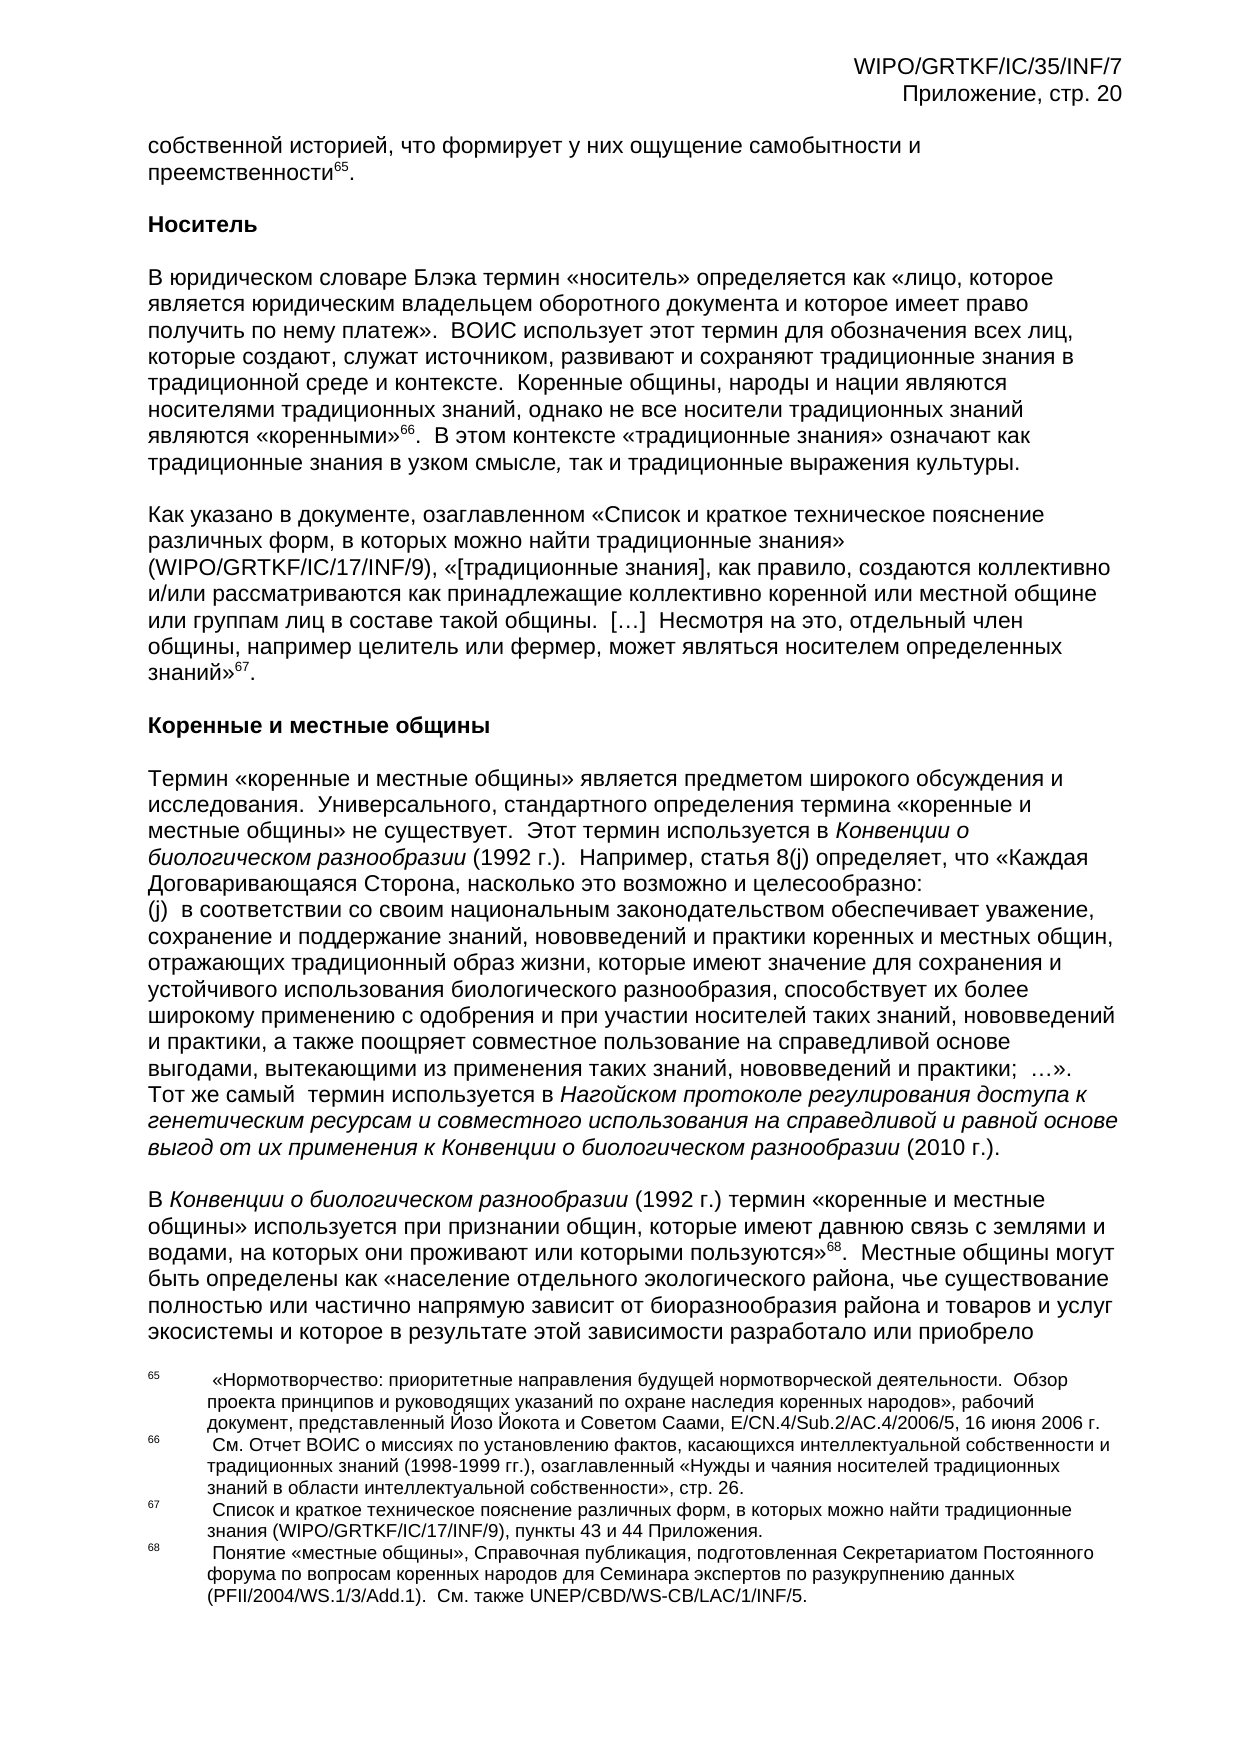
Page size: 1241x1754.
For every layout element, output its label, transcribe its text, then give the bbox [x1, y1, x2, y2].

text Носитель [148, 211, 1122, 238]
text Коренные и местные общины [148, 712, 1122, 738]
text В юридическом словаре Блэка термин «носитель» определяется как «лицо, которое является юридическим владельцем оборотного документа и которое имеет право получить по нему платеж». ВОИС использует этот термин для обозначения всех лиц, которые создают, служат источником, развивают и сохраняют традиционные знания в традиционной среде и контексте. Коренные общины, народы и нации являются носителями традиционных знаний, однако не все носители традиционных знаний являются «коренными». В этом контексте «традиционные знания» означают как традиционные знания в узком смысле, так и традиционные выражения культуры. [148, 264, 1122, 475]
text Как указано в документе, озаглавленном «Список и краткое техническое пояснение различных форм, в которых можно найти традиционные знания» (WIPO/GRTKF/IC/17/INF/9), «[традиционные знания], как правило, создаются коллективно и/или рассматриваются как принадлежащие коллективно коренной или местной общине или группам лиц в составе такой общины. […] Несмотря на это, отдельный член общины, например целитель или фермер, может являться носителем определенных знаний». [148, 501, 1122, 686]
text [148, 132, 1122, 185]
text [148, 1186, 1122, 1344]
text Термин «коренные и местные общины» является предметом широкого обсуждения и исследования. Универсального, стандартного определения термина «коренные и местные общины» не существует. Этот термин используется в Конвенции о биологическом разнообразии (1992 г.). Например, статья 8(j) определяет, что «Каждая Договаривающаяся Сторона, насколько это возможно и целесообразно: (j) в соответствии со своим национальным законодательством обеспечивает уважение, сохранение и поддержание знаний, нововведений и практики коренных и местных общин, отражающих традиционный образ жизни, которые имеют значение для сохранения и устойчивого использования биологического разнообразия, способствует их более широкому применению с одобрения и при участии носителей таких знаний, нововведений и практики, а также поощряет совместное пользование на справедливой основе выгодами, вытекающими из применения таких знаний, нововведений и практики; …». Тот же самый термин используется в Нагойском протоколе регулирования доступа к генетическим ресурсам и совместного использования на справедливой и равной основе выгод от их применения к Конвенции о биологическом разнообразии (2010 г.). [148, 765, 1122, 1160]
